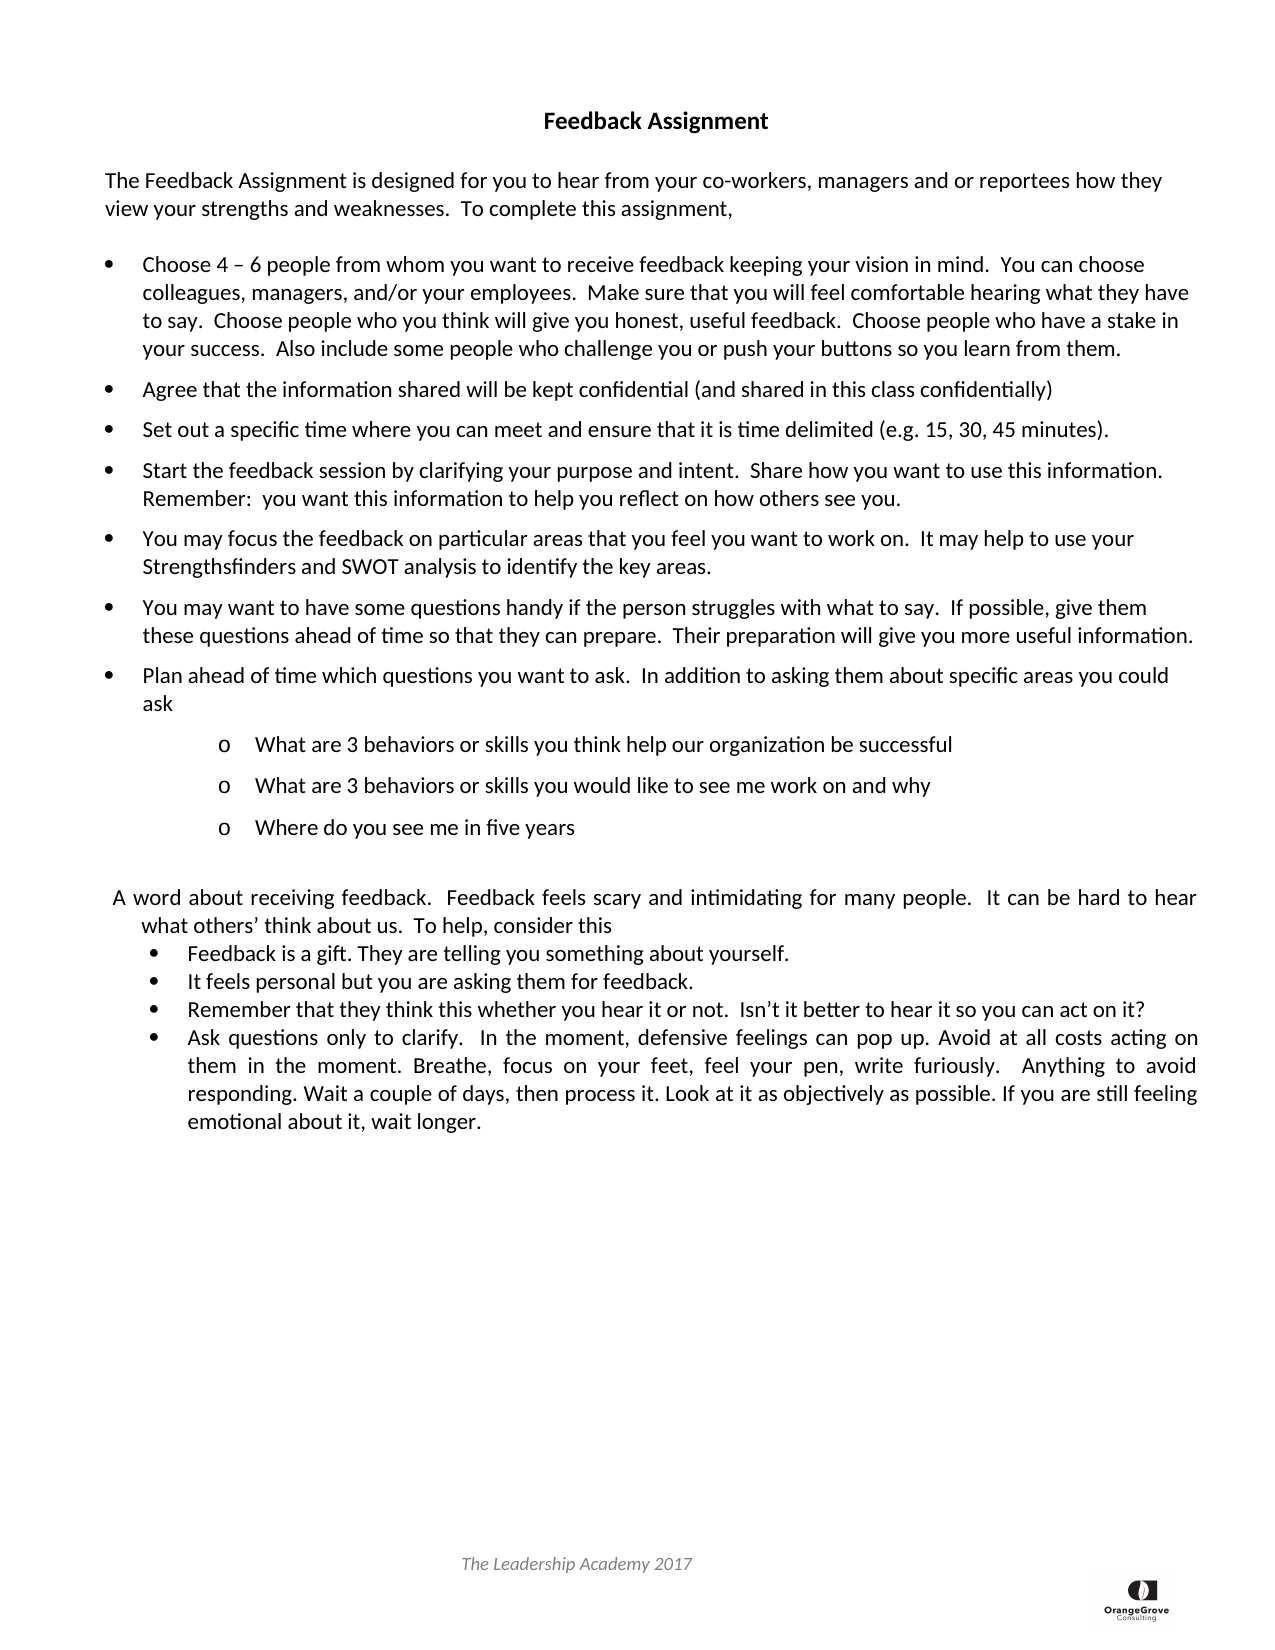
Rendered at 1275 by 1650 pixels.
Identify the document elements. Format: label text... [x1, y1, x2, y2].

text A word about receiving feedback. Feedback feels scary and intimidating for many people. It can be hard to hear what others’ think about us. To help, consider this [112, 883, 1200, 939]
list Set out a specific time where you can meet and ensure that it is time delimited (e.g. 15, 30, 45 minutes). [105, 415, 1200, 443]
picture [1090, 1567, 1178, 1630]
list Remember that they think this whether you hear it or not. Isn’t it better to hear it so you can act on it? [150, 995, 1200, 1023]
list Plan ahead of time which questions you want to ask. In addition to asking them about specific areas you could ask [105, 661, 1200, 717]
list You may want to have some questions handy if the person struggles with what to say. If possible, give them these questions ahead of time so that they can prepare. Their preparation will give you more useful information. [105, 593, 1200, 649]
list Feedback is a gift. They are telling you something about yourself. [150, 939, 1200, 967]
list It feels personal but you are asking them for feedback. [150, 967, 1200, 995]
list You may focus the feedback on particular areas that you feel you want to work on. It may help to use your Strengthsfinders and SWOT analysis to identify the key areas. [105, 524, 1200, 580]
text The Feedback Assignment is designed for you to hear from your co-workers, managers and or reportees how they view your strengths and weaknesses. To complete this assignment, [105, 166, 1200, 222]
list Start the feedback session by clarifying your purpose and intent. Share how you want to use this information. Remember: you want this information to help you reflect on how others see you. [105, 456, 1200, 512]
list Agree that the information shared will be kept confidential (and shared in this class confidentially) [105, 375, 1200, 403]
list What are 3 behaviors or skills you would like to see me work on and why [217, 772, 1200, 801]
list What are 3 behaviors or skills you think help our organization be successful [217, 730, 1200, 759]
text Feedback Assignment [112, 105, 1200, 136]
list Ask questions only to clarify. In the moment, defensive feelings can pop up. Avoid at all costs acting on them in the moment. Breathe, focus on your feet, feel your pen, write furiously. Anything to avoid responding. Wait a couple of days, then process it. Look at it as objectively as possible. If you are still feeling emotional about it, wait longer. [150, 1023, 1200, 1135]
list Choose 4 – 6 people from whom you want to receive feedback keeping your vision in mind. You can choose colleagues, managers, and/or your employees. Make sure that you will feel comfortable hearing what they have to say. Choose people who you think will give you honest, useful feedback. Choose people who have a stake in your success. Also include some people who challenge you or push your buttons so you learn from them. [105, 250, 1200, 362]
list Where do you see me in five years [217, 813, 1200, 842]
